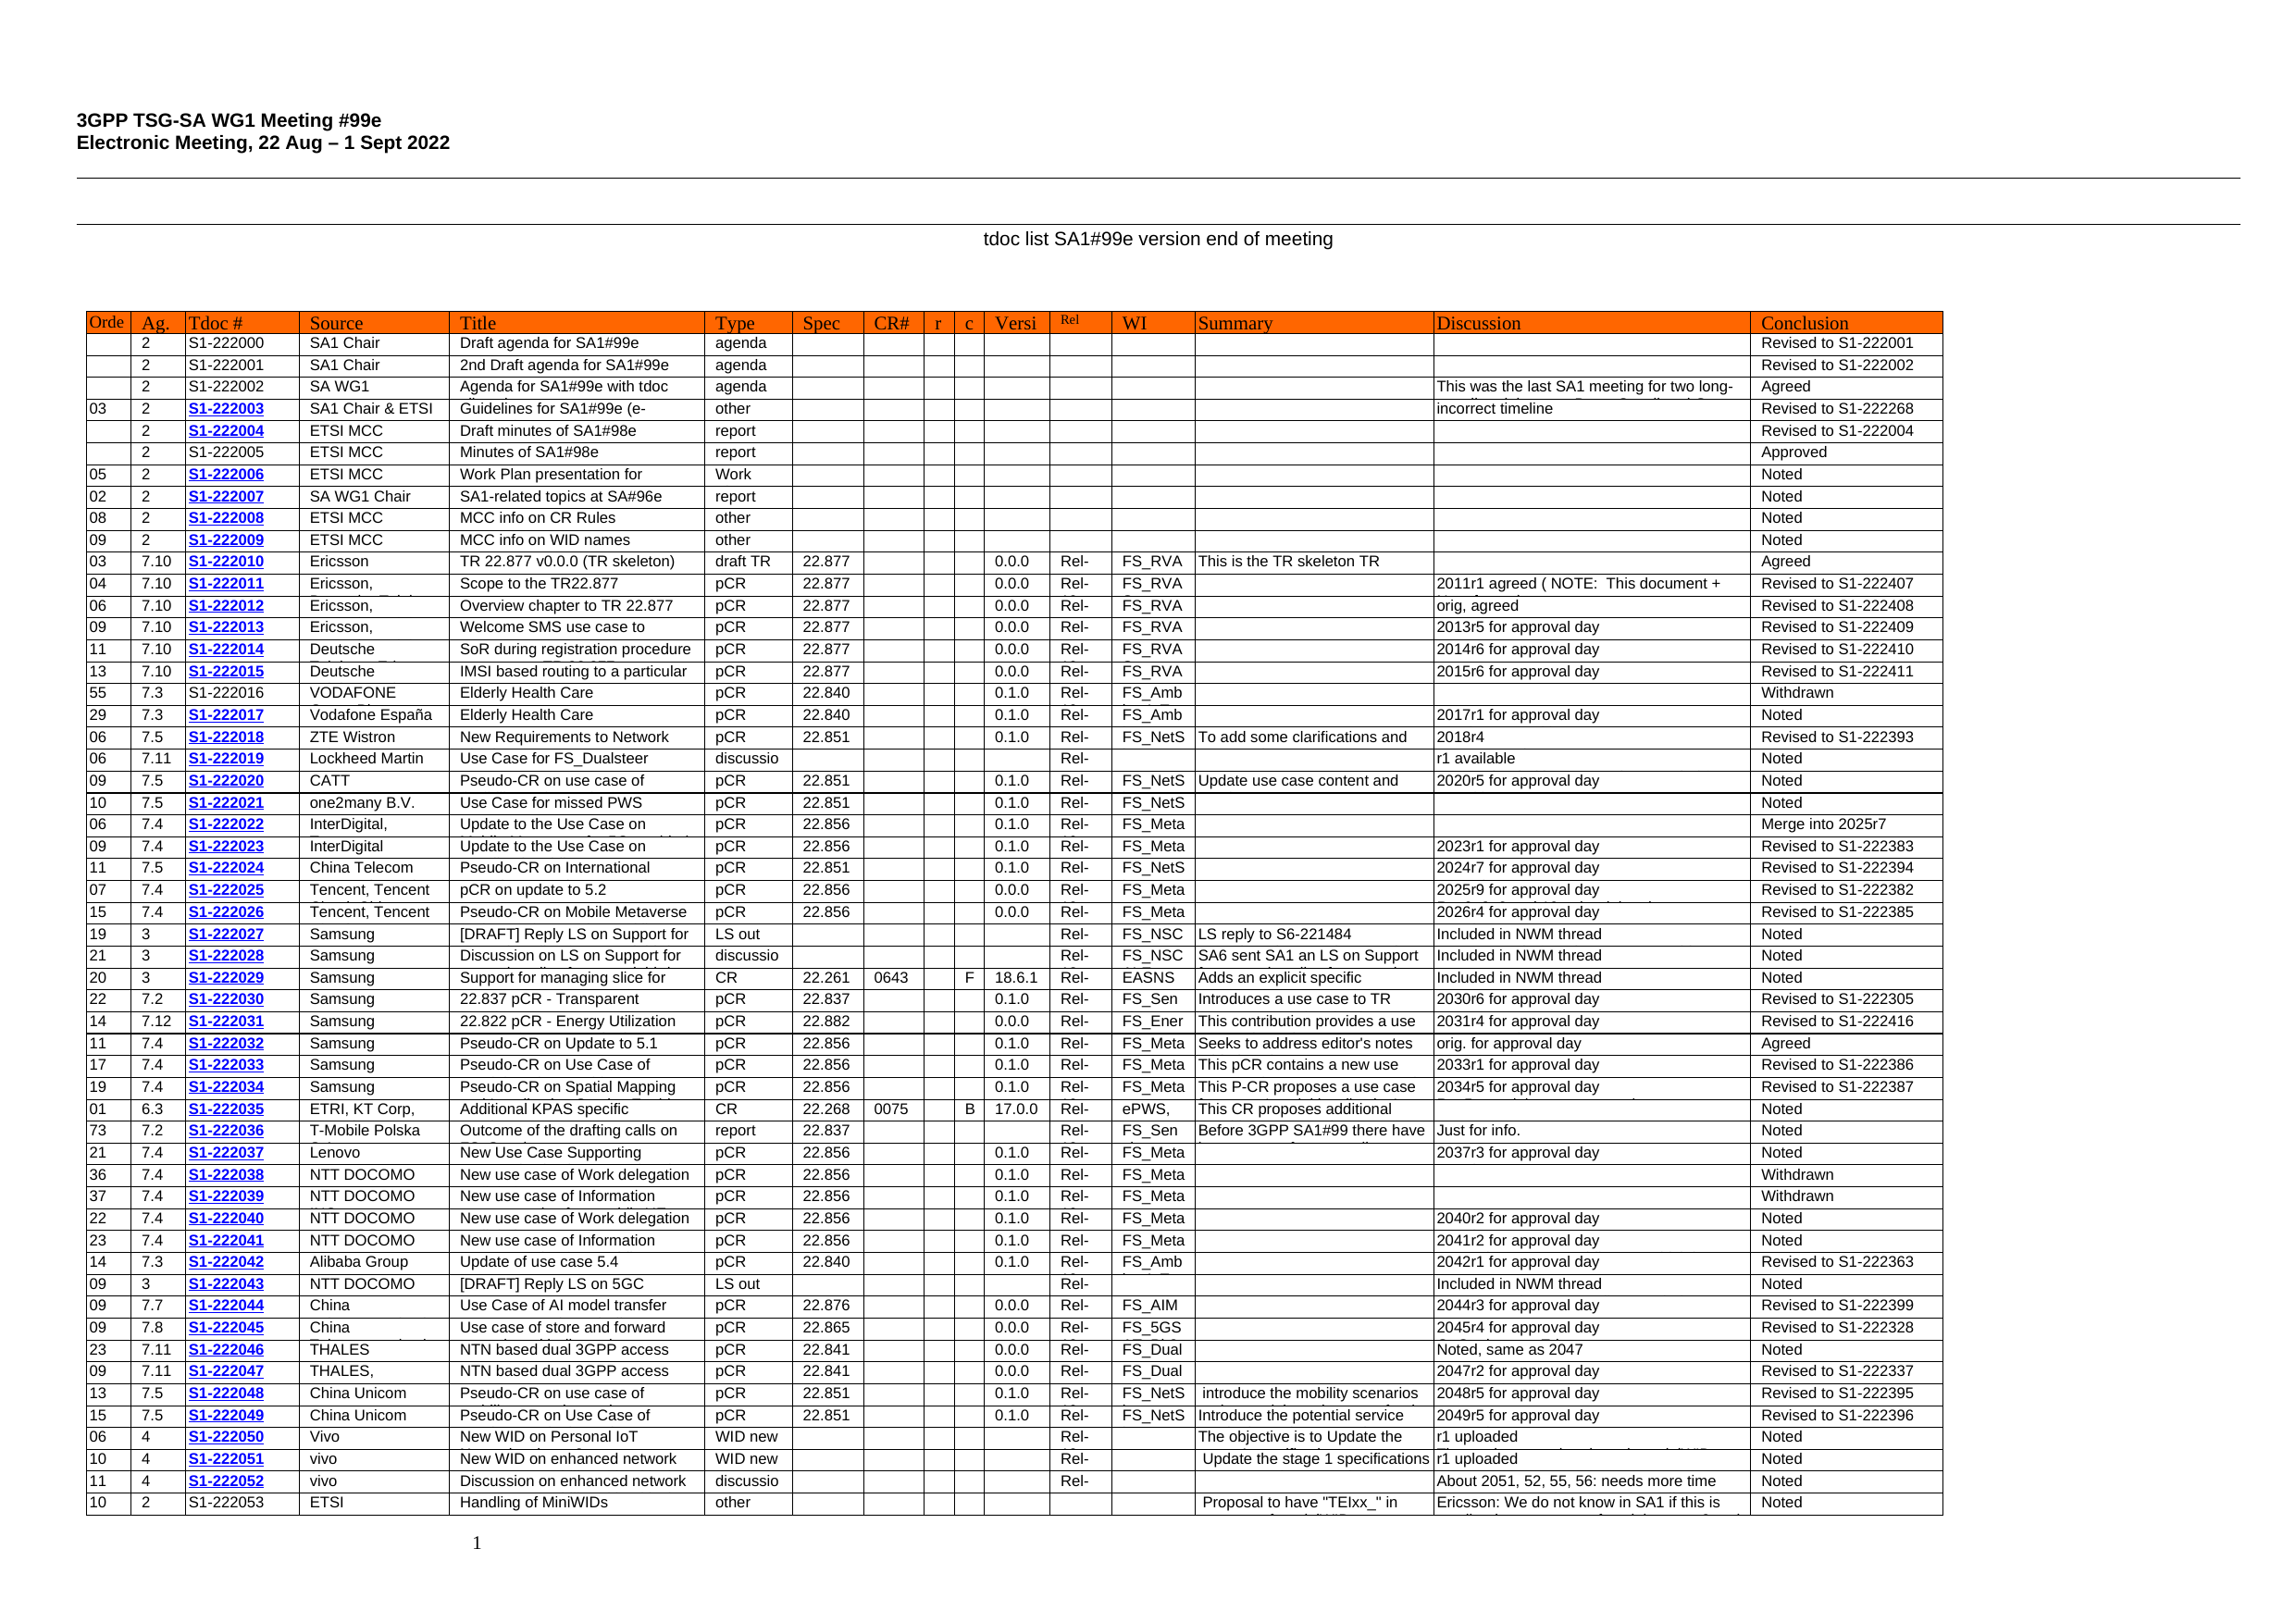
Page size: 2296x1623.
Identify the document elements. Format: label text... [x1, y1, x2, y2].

table_cell 22 [87, 1209, 130, 1230]
table_cell 22.856 [793, 1209, 863, 1230]
table_cell [1112, 334, 1195, 354]
table_cell 7.5 [131, 727, 185, 749]
table_cell [864, 618, 924, 639]
table_cell Rel-19 [1050, 618, 1111, 639]
table_cell pCR [705, 663, 792, 683]
table_cell pCR [705, 640, 792, 661]
table_cell [1112, 1428, 1195, 1449]
table_cell Noted [1751, 1121, 1942, 1143]
table_cell ETRI, KT Corp, SK Telecom, LG Uplus [300, 1100, 449, 1121]
table_cell S1-222019 [186, 750, 299, 771]
table_header Versionin [985, 312, 1049, 333]
table_cell Samsung [300, 969, 449, 989]
table_cell Revised to S1-222411 [1751, 663, 1942, 683]
table_cell FS_NetShare [1112, 1406, 1195, 1427]
table_cell [1050, 400, 1111, 420]
table_cell [925, 509, 954, 530]
table_cell Rel-19 [1050, 706, 1111, 726]
table_cell 7.3 [131, 684, 185, 705]
table_cell [925, 400, 954, 420]
table_cell incorrect timeline [1434, 400, 1750, 420]
table_cell [793, 378, 863, 399]
table_cell [955, 378, 984, 399]
table_cell 22.841 [793, 1362, 863, 1383]
table_cell [1050, 334, 1111, 354]
table_cell [1196, 1275, 1433, 1295]
table_cell Noted [1751, 465, 1942, 486]
table_cell [864, 881, 924, 901]
table_cell [87, 356, 130, 377]
table_cell 7.3 [131, 706, 185, 726]
table_cell 22.856 [793, 1078, 863, 1098]
table_header r [925, 312, 954, 333]
table_cell 11 [87, 1471, 130, 1493]
table_cell [925, 1253, 954, 1274]
table_cell [864, 1296, 924, 1318]
table_cell [955, 1406, 984, 1427]
table_cell Revised to S1-222394 [1751, 859, 1942, 880]
table_cell [1112, 487, 1195, 508]
table_cell [955, 552, 984, 574]
table_cell S1-222020 [186, 772, 299, 792]
table_cell Pseudo-CR on use case of flexibility and security for non-N2 sharing network [450, 772, 704, 792]
table_cell Revised to S1-222416 [1751, 1012, 1942, 1033]
table_cell [864, 663, 924, 683]
table_cell [955, 772, 984, 792]
table_cell [955, 400, 984, 420]
table_cell [985, 1428, 1049, 1449]
table_cell 04 [87, 575, 130, 595]
table_cell Tencent, Tencent Cloud [300, 903, 449, 923]
table_cell Minutes of SA1#98e [450, 443, 704, 465]
table_cell [1112, 421, 1195, 442]
table_cell S1-222031 [186, 1012, 299, 1033]
table_cell Pseudo-CR on International Roaming Based on Network Sharing [450, 859, 704, 880]
table_cell Noted [1751, 969, 1942, 989]
table_cell 22.840 [793, 684, 863, 705]
table_cell 22.851 [793, 772, 863, 792]
table_cell [864, 1406, 924, 1427]
table_cell [864, 1341, 924, 1361]
table_cell Rel-18 [1050, 924, 1111, 946]
table_cell Merge into 2025r7 [1751, 815, 1942, 836]
table_cell [1434, 552, 1750, 574]
table_cell draft TR [705, 552, 792, 574]
table_cell 15 [87, 1406, 130, 1427]
table_cell 2 [131, 400, 185, 420]
table_cell ETSI [300, 1493, 449, 1515]
table_cell 22.822 pCR - Energy Utilization as a Performance Criteria for Best Effort Communication [450, 1012, 704, 1033]
table_cell [955, 1165, 984, 1186]
table_cell Use Case for FS_Dualsteer [450, 750, 704, 771]
table_cell discussion [705, 947, 792, 968]
table_cell [955, 794, 984, 814]
table_cell NTT DOCOMO INC. [300, 1187, 449, 1208]
table_cell 0.0.0 [985, 663, 1049, 683]
table_cell 22.837 [793, 1121, 863, 1143]
table_cell S1-222016 [186, 684, 299, 705]
table_cell 7.12 [131, 1012, 185, 1033]
table_cell Noted [1751, 487, 1942, 508]
table_cell 22.856 [793, 1144, 863, 1164]
table_cell 0.0.0 [985, 640, 1049, 661]
table_cell 3 [131, 947, 185, 968]
table_cell 0.1.0 [985, 990, 1049, 1011]
table_cell [864, 1319, 924, 1339]
table_cell [955, 1341, 984, 1361]
table_cell Agreed [1751, 1035, 1942, 1055]
table_cell Rel-19 [1050, 1121, 1111, 1143]
table_cell FS_AmbientIoT [1112, 1253, 1195, 1274]
table_cell Rel-19 [1050, 1187, 1111, 1208]
table_cell agenda [705, 334, 792, 354]
table_cell 19 [87, 1078, 130, 1098]
table_cell [1196, 421, 1433, 442]
table_cell [864, 1275, 924, 1295]
table_cell WID new [705, 1428, 792, 1449]
table_cell [1050, 509, 1111, 530]
table_cell [1050, 443, 1111, 465]
table_cell FS_Sensing [1112, 1121, 1195, 1143]
table_cell [87, 421, 130, 442]
table_cell [925, 794, 954, 814]
table_cell [864, 1078, 924, 1098]
table_cell [955, 334, 984, 354]
table_cell [1434, 794, 1750, 814]
table_cell CR [705, 969, 792, 989]
table_cell Rel-18 [1050, 1275, 1111, 1295]
table_cell S1-222006 [186, 465, 299, 486]
table_cell Draft agenda for SA1#99e [450, 334, 704, 354]
table_cell 10 [87, 1450, 130, 1470]
table_cell Rel-19 [1050, 881, 1111, 901]
table_cell 7.10 [131, 552, 185, 574]
table_cell T-Mobile Polska S.A. [300, 1121, 449, 1143]
table_cell 2014r6 for approval day [1434, 640, 1750, 661]
table_cell [793, 1493, 863, 1515]
table_cell [955, 947, 984, 968]
table_cell [925, 1209, 954, 1230]
table_cell [864, 1209, 924, 1230]
table_cell 0.0.0 [985, 903, 1049, 923]
table_cell 0.1.0 [985, 815, 1049, 836]
table_cell SA1 Chair [300, 334, 449, 354]
table_header CR# [864, 312, 924, 333]
table_cell pCR [705, 815, 792, 836]
table_cell pCR [705, 1056, 792, 1077]
table_cell 2037r3 for approval day O: Ericsson, DT [1434, 1144, 1750, 1164]
table_cell 11 [87, 640, 130, 661]
table_cell Just for info. [1434, 1121, 1750, 1143]
table_cell FS_Metaverse [1112, 815, 1195, 836]
table_cell Revised to S1-222407 [1751, 575, 1942, 595]
table_cell [864, 947, 924, 968]
table_cell [864, 903, 924, 923]
table_cell [864, 1253, 924, 1274]
table_cell [925, 727, 954, 749]
table_cell [1196, 443, 1433, 465]
table_cell pCR [705, 727, 792, 749]
table_cell Noted [1751, 947, 1942, 968]
table_cell 0.0.0 [985, 552, 1049, 574]
table_cell 2011r1 agreed ( NOTE: This document + Note format) [1434, 575, 1750, 595]
table_header Tdoc # [186, 312, 299, 333]
table_cell 29 [87, 706, 130, 726]
table_cell [925, 443, 954, 465]
table_cell FS_NSCALE [1112, 924, 1195, 946]
table_cell 22.851 [793, 727, 863, 749]
table_cell 0643 [864, 969, 924, 989]
table_cell China Telecom Corporation Ltd. [300, 859, 449, 880]
table_cell 7.4 [131, 1056, 185, 1077]
table_cell 07 [87, 881, 130, 901]
table_cell FS_Metaverse [1112, 837, 1195, 858]
table_cell 2030r6 for approval day [1434, 990, 1750, 1011]
table_cell Scope to the TR22.877 [450, 575, 704, 595]
table_cell Noted [1751, 772, 1942, 792]
table_cell 3 [131, 969, 185, 989]
table_cell InterDigital, Tencent [300, 815, 449, 836]
table_cell 22 [87, 990, 130, 1011]
table_cell [925, 640, 954, 661]
table_cell 0.0.0 [985, 1319, 1049, 1339]
table_cell [1434, 465, 1750, 486]
table_cell Pseudo-CR on Use Case of Service Continuity and QoS Requirements [450, 1406, 704, 1427]
table_cell FS_5GSAT_Ph3 [1112, 1319, 1195, 1339]
table_cell 2044r3 for approval day o: DT Rev4: [1434, 1296, 1750, 1318]
table_cell S1-222037 [186, 1144, 299, 1164]
table_cell 0.0.0 [985, 881, 1049, 901]
table_cell 2 [131, 1493, 185, 1515]
table_cell [864, 378, 924, 399]
table_cell pCR [705, 1384, 792, 1405]
subtitle tdoc list SA1#99e version end of meeting [77, 225, 2240, 249]
table_cell [864, 1035, 924, 1055]
table_cell 14 [87, 1253, 130, 1274]
table_cell Lockheed Martin [300, 750, 449, 771]
table_cell S1-222053 [186, 1493, 299, 1515]
table_cell Rel-19 [1050, 1144, 1111, 1164]
table_cell [793, 421, 863, 442]
table_cell Noted [1751, 1100, 1942, 1121]
table_cell 7.11 [131, 750, 185, 771]
table_cell [1434, 684, 1750, 705]
table_cell [955, 1231, 984, 1252]
table_cell [985, 1121, 1049, 1143]
table_cell Noted, same as 2047 [1434, 1341, 1750, 1361]
table_cell [864, 1187, 924, 1208]
table_cell [1112, 509, 1195, 530]
table_cell 0.0.0 [985, 618, 1049, 639]
table_cell 2024r7 for approval day c: Qualcomm Rev8: edited while projecting Rev9: agreed [1434, 859, 1750, 880]
table_cell S1-222022 [186, 815, 299, 836]
table_cell [864, 859, 924, 880]
table_cell pCR on update to 5.2 [450, 881, 704, 901]
table_header Type [705, 312, 792, 333]
table_cell [955, 1035, 984, 1055]
table_cell 09 [87, 1296, 130, 1318]
table_cell 22.837 pCR - Transparent Sensing Use Case [450, 990, 704, 1011]
table_cell Samsung [300, 924, 449, 946]
table_cell New use case of Information access service from public UE [450, 1231, 704, 1252]
table_cell 09 [87, 1362, 130, 1383]
table_cell [985, 1450, 1049, 1470]
table_cell Introduces a use case to TR 22.837 for sensing that is received by the 5GS itself. [1196, 990, 1433, 1011]
table_cell 2026r4 for approval day O: Ericsson Rev5: agreed on last day [1434, 903, 1750, 923]
table_cell [793, 1428, 863, 1449]
table_cell orig. for approval day [1434, 1035, 1750, 1055]
table_cell 0.1.0 [985, 1384, 1049, 1405]
table_cell [925, 1428, 954, 1449]
table_cell S1-222040 [186, 1209, 299, 1230]
table_cell Work Plan presentation for SA1#99e [450, 465, 704, 486]
table_cell [1196, 663, 1433, 683]
table_cell [985, 1275, 1049, 1295]
table_cell [864, 334, 924, 354]
table_cell Rel-19 [1050, 1231, 1111, 1252]
table_cell Revised to S1-222268 [1751, 400, 1942, 420]
table_cell [955, 837, 984, 858]
table_cell pCR [705, 1231, 792, 1252]
table_cell S1-222050 [186, 1428, 299, 1449]
table_cell 2041r2 for approval day O: Qualcomm, on "Public UE", which is a concept to be further clarified. [1434, 1231, 1750, 1252]
table_cell ZTE Wistron Telecom AB [300, 727, 449, 749]
table_cell Revised to S1-222382 [1751, 881, 1942, 901]
table_cell S1-222013 [186, 618, 299, 639]
table_cell FS_Metaverse [1112, 1035, 1195, 1055]
table_cell [1434, 421, 1750, 442]
table_cell [955, 531, 984, 551]
table_cell [955, 1296, 984, 1318]
table_cell [1196, 1362, 1433, 1383]
table_cell [985, 947, 1049, 968]
table_cell [955, 750, 984, 771]
table_cell discussion [705, 750, 792, 771]
table_cell [925, 378, 954, 399]
table_cell 11 [87, 859, 130, 880]
table_header Conclusion [1751, 312, 1942, 333]
table_cell 2 [131, 356, 185, 377]
table_cell [1196, 815, 1433, 836]
table_cell [1196, 1341, 1433, 1361]
table_cell FS_Metaverse [1112, 1144, 1195, 1164]
table_cell FS_NetShare [1112, 794, 1195, 814]
table_cell [864, 684, 924, 705]
table_cell pCR [705, 575, 792, 595]
table_cell S1-222002 [186, 378, 299, 399]
table_cell 2040r2 for approval day O: Ericsson [1434, 1209, 1750, 1230]
table_cell 0.1.0 [985, 684, 1049, 705]
table_cell [864, 924, 924, 946]
table_cell [955, 1362, 984, 1383]
table_cell China Unicom [300, 1384, 449, 1405]
table_cell [955, 1144, 984, 1164]
table_cell Samsung [300, 947, 449, 968]
table_cell Discussion on enhanced network exposure capability with critical information preserving [450, 1471, 704, 1493]
table_cell pCR [705, 1078, 792, 1098]
table_cell 2034r5 for approval day Rev5 agred, but one supporting company (Intel) added Rev6 agreed [1434, 1078, 1750, 1098]
table_cell 2 [131, 509, 185, 530]
table_cell Discussion on LS on Support for managing slice for trusted third-party owned application [450, 947, 704, 968]
table_cell Revised to S1-222002 [1751, 356, 1942, 377]
table_cell FS_AmbientIoT [1112, 684, 1195, 705]
table_cell S1-222011 [186, 575, 299, 595]
table_cell FS_RVAS [1112, 552, 1195, 574]
table_cell [955, 1253, 984, 1274]
table_cell NTT DOCOMO INC. [300, 1209, 449, 1230]
table_cell [793, 1450, 863, 1470]
table_cell one2many B.V. [300, 794, 449, 814]
table_cell 7.4 [131, 1231, 185, 1252]
table_cell New Requirements to Network Sharing [450, 727, 704, 749]
table_cell [925, 1406, 954, 1427]
table_cell Rel-19 [1050, 772, 1111, 792]
table_cell [864, 837, 924, 858]
table_cell pCR [705, 794, 792, 814]
table_cell [793, 487, 863, 508]
table_cell 2 [131, 487, 185, 508]
table_cell [864, 531, 924, 551]
table_cell [1112, 531, 1195, 551]
table_cell [985, 509, 1049, 530]
table_cell [985, 334, 1049, 354]
table_cell [955, 1384, 984, 1405]
table_cell 2023r1 for approval day [1434, 837, 1750, 858]
table_cell Noted [1751, 1471, 1942, 1493]
table_cell Rel-19 [1050, 1012, 1111, 1033]
table_cell [864, 1056, 924, 1077]
table_cell China Telecommunications [300, 1319, 449, 1339]
table_cell New Use Case Supporting communication between virtual devices using IMS [450, 1144, 704, 1164]
table_cell 22.877 [793, 663, 863, 683]
table_cell 0.1.0 [985, 1187, 1049, 1208]
table_cell [925, 1493, 954, 1515]
table_cell pCR [705, 1187, 792, 1208]
table_header Order [87, 312, 130, 333]
table_cell 7.4 [131, 1078, 185, 1098]
table_cell 22.856 [793, 1056, 863, 1077]
table_cell Deutsche Telekom, Ericsson [300, 640, 449, 661]
table_cell [1196, 378, 1433, 399]
table_cell LS out [705, 924, 792, 946]
table_cell Use Case for missed PWS message [450, 794, 704, 814]
table_cell Revised to S1-222410 [1751, 640, 1942, 661]
table_cell [925, 1296, 954, 1318]
table_cell [864, 990, 924, 1011]
table_cell Rel-19 [1050, 552, 1111, 574]
table_cell [925, 1056, 954, 1077]
table_cell vivo [300, 1471, 449, 1493]
table_cell Outcome of the drafting calls on FS_Sensing [450, 1121, 704, 1143]
table_cell 0.1.0 [985, 837, 1049, 858]
table_cell pCR [705, 706, 792, 726]
table_cell THALES [300, 1341, 449, 1361]
table_cell [955, 990, 984, 1011]
table_cell 4 [131, 1428, 185, 1449]
table_cell 0.1.0 [985, 727, 1049, 749]
table_cell [925, 1187, 954, 1208]
table_cell [864, 1362, 924, 1383]
table_cell pCR [705, 1253, 792, 1274]
table_cell 2 [131, 421, 185, 442]
table_header Title [450, 312, 704, 333]
table_cell 7.4 [131, 1209, 185, 1230]
table_cell 19 [87, 924, 130, 946]
table_cell Withdrawn [1751, 1165, 1942, 1186]
table_cell S1-222044 [186, 1296, 299, 1318]
table_cell pCR [705, 1341, 792, 1361]
table_cell New use case of Work delegation to digital avatar [450, 1209, 704, 1230]
table_cell 22.877 [793, 552, 863, 574]
table_cell NTT DOCOMO INC. [300, 1275, 449, 1295]
table_cell Rel-19 [1050, 1056, 1111, 1077]
table_cell 22.856 [793, 1035, 863, 1055]
table_cell Pseudo-CR on Mobile Metaverse for immersive gaming and live shows [450, 903, 704, 923]
table_cell Revised to S1-222387 [1751, 1078, 1942, 1098]
table_cell Welcome SMS use case to TR22.877 [450, 618, 704, 639]
table_cell Samsung [300, 1056, 449, 1077]
table_cell Ericsson, Deutsche Telekom [300, 618, 449, 639]
table_cell [1434, 1100, 1750, 1121]
table_cell FS_NetShare [1112, 727, 1195, 749]
table_cell [1196, 531, 1433, 551]
table_cell [1434, 487, 1750, 508]
table_cell MCC info on CR Rules [450, 509, 704, 530]
table_cell pCR [705, 1144, 792, 1164]
table_cell pCR [705, 1362, 792, 1383]
table_cell Revised to S1-222328 [1751, 1319, 1942, 1339]
table_cell [1434, 443, 1750, 465]
table_cell Noted [1751, 1209, 1942, 1230]
table_cell S1-222045 [186, 1319, 299, 1339]
table_cell 0.1.0 [985, 1078, 1049, 1098]
table_cell 2018r4 Rev5 Agreed [1434, 727, 1750, 749]
table_cell 4 [131, 1450, 185, 1470]
table_cell InterDigital [300, 837, 449, 858]
table_cell 13 [87, 1384, 130, 1405]
table_cell 2 [131, 443, 185, 465]
table_cell pCR [705, 1319, 792, 1339]
table_cell 15 [87, 903, 130, 923]
table_cell 7.3 [131, 1253, 185, 1274]
table_cell [925, 334, 954, 354]
table_cell [1434, 509, 1750, 530]
table_cell FS_Metaverse [1112, 1231, 1195, 1252]
table_cell Ericsson, Deutsche Telekom [300, 575, 449, 595]
table_cell 21 [87, 1144, 130, 1164]
table_cell Lenovo [300, 1144, 449, 1164]
table_cell 23 [87, 1341, 130, 1361]
table_cell [925, 969, 954, 989]
table_cell Revised to S1-222409 [1751, 618, 1942, 639]
table_cell 7.4 [131, 815, 185, 836]
table_cell FS_RVAS [1112, 575, 1195, 595]
table_cell 7.10 [131, 597, 185, 617]
table_cell [87, 443, 130, 465]
table_cell 7.4 [131, 1187, 185, 1208]
table_cell ETSI MCC [300, 531, 449, 551]
table_cell [1196, 837, 1433, 858]
table_cell S1-222024 [186, 859, 299, 880]
table_cell [925, 1100, 954, 1121]
table_cell 0.1.0 [985, 859, 1049, 880]
table_cell ETSI MCC [300, 421, 449, 442]
table_cell [925, 1319, 954, 1339]
table_cell Noted [1751, 531, 1942, 551]
table_cell 06 [87, 727, 130, 749]
table_cell pCR [705, 618, 792, 639]
table_cell Ericsson, Deutsche Telekom [300, 597, 449, 617]
table_cell 09 [87, 772, 130, 792]
table_cell [1196, 1319, 1433, 1339]
table_cell [925, 1012, 954, 1033]
table_cell [1196, 640, 1433, 661]
table_cell [925, 947, 954, 968]
table_cell pCR [705, 597, 792, 617]
table_cell Rel-19 [1050, 1471, 1111, 1493]
table_cell 0.1.0 [985, 794, 1049, 814]
table_cell Vivo [300, 1428, 449, 1449]
table_cell [793, 334, 863, 354]
table_cell 7.5 [131, 1406, 185, 1427]
table_cell [864, 465, 924, 486]
table_cell 22.856 [793, 815, 863, 836]
table_cell Rel-19 [1050, 727, 1111, 749]
table_cell [925, 881, 954, 901]
table_cell [925, 1275, 954, 1295]
table_cell [985, 400, 1049, 420]
table_cell r1 uploaded [1434, 1450, 1750, 1470]
table_cell 22.856 [793, 903, 863, 923]
table_cell FS_Metaverse [1112, 903, 1195, 923]
table_cell Approved [1751, 443, 1942, 465]
table_cell other [705, 400, 792, 420]
table_cell [955, 575, 984, 595]
table_cell This P-CR proposes a use case for a new 'spatial localization' service enabler. [1196, 1078, 1433, 1098]
table_cell 10 [87, 794, 130, 814]
table_cell [1050, 487, 1111, 508]
table_cell Revised to S1-222399 [1751, 1296, 1942, 1318]
table_cell SA1 Chair & ETSI MCC [300, 400, 449, 420]
table_cell [DRAFT] Reply LS on Support for managing slice for trusted third-party owned application [450, 924, 704, 946]
table_cell [1050, 531, 1111, 551]
table_cell Rel-19 [1050, 815, 1111, 836]
table_cell [925, 837, 954, 858]
table_cell WID new [705, 1450, 792, 1470]
table_cell FS_Metaverse [1112, 1187, 1195, 1208]
table_cell 0.0.0 [985, 1362, 1049, 1383]
table_cell [925, 1231, 954, 1252]
table_cell 09 [87, 531, 130, 551]
table_cell IMSI based routing to a particular core network use case to TR 22.877 [450, 663, 704, 683]
table_cell [955, 1275, 984, 1295]
table_cell B [955, 1100, 984, 1121]
table_cell 0.0.0 [985, 575, 1049, 595]
table_cell [1196, 1144, 1433, 1164]
table_cell [793, 531, 863, 551]
table_cell [1434, 334, 1750, 354]
table_cell S1-222038 [186, 1165, 299, 1186]
table_cell S1-222047 [186, 1362, 299, 1383]
table_cell SoR during registration procedure use case to TR 22.877 [450, 640, 704, 661]
table_cell pCR [705, 837, 792, 858]
table_cell 2042r1 for approval day [1434, 1253, 1750, 1274]
table_cell [1196, 1165, 1433, 1186]
table_cell S1-222028 [186, 947, 299, 968]
table_cell S1-222039 [186, 1187, 299, 1208]
table_cell Ericsson [300, 552, 449, 574]
table_cell S1-222018 [186, 727, 299, 749]
table_cell Noted [1751, 924, 1942, 946]
table_cell [925, 552, 954, 574]
table_cell 0075 [864, 1100, 924, 1121]
table_cell [1196, 575, 1433, 595]
table_cell FS_Metaverse [1112, 881, 1195, 901]
table_cell Revised to S1-222408 [1751, 597, 1942, 617]
table_cell 22.840 [793, 1253, 863, 1274]
table_cell pCR [705, 1209, 792, 1230]
table_cell 09 [87, 618, 130, 639]
table_cell [1196, 618, 1433, 639]
table_cell 0.0.0 [985, 1341, 1049, 1361]
table_cell 01 [87, 1100, 130, 1121]
table_cell This is the TR skeleton TR 22.877 v0.0.0 [1196, 552, 1433, 574]
table_cell 22.865 [793, 1319, 863, 1339]
table_cell Rel-19 [1050, 1253, 1111, 1274]
table_cell 0.1.0 [985, 1056, 1049, 1077]
table_cell pCR [705, 1296, 792, 1318]
table_cell [925, 684, 954, 705]
table_cell [955, 421, 984, 442]
table_cell 09 [87, 1319, 130, 1339]
table_cell 22.851 [793, 794, 863, 814]
table_cell [955, 1450, 984, 1470]
table_cell FS_Metaverse [1112, 1165, 1195, 1186]
table_cell [864, 706, 924, 726]
table_cell 55 [87, 684, 130, 705]
text Electronic Meeting, 22 Aug – 1 Sept 2022 [77, 131, 2240, 154]
table_cell S1-222023 [186, 837, 299, 858]
table_cell 0.1.0 [985, 1253, 1049, 1274]
table_cell [864, 815, 924, 836]
table_cell Revised to S1-222337 [1751, 1362, 1942, 1383]
table_cell 7.10 [131, 640, 185, 661]
table_cell [955, 859, 984, 880]
table_cell [1050, 465, 1111, 486]
table_cell [985, 443, 1049, 465]
table_cell [864, 487, 924, 508]
table_cell Elderly Health Care [450, 684, 704, 705]
table_cell Update use case content and requirements [1196, 772, 1433, 792]
table_cell NTT DOCOMO INC. [300, 1165, 449, 1186]
table_cell [1196, 1187, 1433, 1208]
table_cell Noted [1751, 1275, 1942, 1295]
table_cell FS_RVAS [1112, 597, 1195, 617]
table_cell MCC info on WID names [450, 531, 704, 551]
table_cell 06 [87, 1428, 130, 1449]
table_cell [1434, 815, 1750, 836]
table_cell Support for managing slice for trusted third-party owned application [450, 969, 704, 989]
table_cell Pseudo-CR on Spatial Mapping and Localization Service Enabler Use Case [450, 1078, 704, 1098]
table_cell vivo [300, 1450, 449, 1470]
table_cell Update to the Use Case on Localized Mobile Metaverse Service [450, 837, 704, 858]
table_cell Seeks to address editor's notes added to clause 5.1. [1196, 1035, 1433, 1055]
table_cell [1196, 509, 1433, 530]
table_cell [955, 924, 984, 946]
table_cell 18.6.1 [985, 969, 1049, 989]
table_cell [793, 509, 863, 530]
table_cell Rel-19 [1050, 750, 1111, 771]
table_cell 2015r6 for approval day [1434, 663, 1750, 683]
table_cell 2047r2 for approval day o: Huawei rev4: some typos rev5 agreed [1434, 1362, 1750, 1383]
table_cell [1196, 1296, 1433, 1318]
table_cell [864, 1471, 924, 1493]
table_cell Agreed [1751, 378, 1942, 399]
table_cell S1-222008 [186, 509, 299, 530]
table_cell S1-222041 [186, 1231, 299, 1252]
table_cell 7.11 [131, 1362, 185, 1383]
table_cell 05 [87, 465, 130, 486]
table_cell TR 22.877 v0.0.0 (TR skeleton) [450, 552, 704, 574]
table_cell 7.4 [131, 881, 185, 901]
table_cell [793, 356, 863, 377]
table_cell [925, 1341, 954, 1361]
table_cell [1196, 400, 1433, 420]
table_cell [925, 421, 954, 442]
table_cell [955, 663, 984, 683]
table_cell Rel-19 [1050, 684, 1111, 705]
table_cell S1-222015 [186, 663, 299, 683]
table_cell Rel-19 [1050, 663, 1111, 683]
table_cell FS_RVAS [1112, 640, 1195, 661]
table_cell Revised to S1-222383 [1751, 837, 1942, 858]
table_cell S1-222027 [186, 924, 299, 946]
table_cell LS out [705, 1275, 792, 1295]
table_cell New WID on Personal IoT Networks phase 2 [450, 1428, 704, 1449]
table_cell pCR [705, 1165, 792, 1186]
table_cell [925, 772, 954, 792]
table_cell FS_Metaverse [1112, 1056, 1195, 1077]
table_cell ETSI MCC [300, 465, 449, 486]
table_cell S1-222052 [186, 1471, 299, 1493]
table_cell Noted [1751, 750, 1942, 771]
table_cell [985, 465, 1049, 486]
table_cell Noted [1751, 1341, 1942, 1361]
table_cell 7.2 [131, 1121, 185, 1143]
table_cell [1196, 859, 1433, 880]
table_cell pCR [705, 903, 792, 923]
table_cell Noted [1751, 1493, 1942, 1515]
table_cell Noted [1751, 1144, 1942, 1164]
table_cell [864, 1012, 924, 1033]
table_cell pCR [705, 990, 792, 1011]
table_cell 2 [131, 531, 185, 551]
table_cell THALES, QUALCOMM [300, 1362, 449, 1383]
table_cell Rel-19 [1050, 837, 1111, 858]
table_cell 0.1.0 [985, 772, 1049, 792]
table_cell Rel-19 [1050, 794, 1111, 814]
table_cell [1112, 400, 1195, 420]
table_cell 22.877 [793, 640, 863, 661]
table_cell S1-222005 [186, 443, 299, 465]
table_cell [925, 1144, 954, 1164]
table_cell [1112, 465, 1195, 486]
table_cell [955, 618, 984, 639]
table_cell Vodafone España SA [300, 706, 449, 726]
table_cell 08 [87, 509, 130, 530]
table_cell S1-222009 [186, 531, 299, 551]
table_cell S1-222036 [186, 1121, 299, 1143]
table_cell Work Plan [705, 465, 792, 486]
table_cell S1-222012 [186, 597, 299, 617]
table_cell [985, 924, 1049, 946]
table_cell [955, 1428, 984, 1449]
table_cell 2025r9 for approval day Rev9: 2, 3 and 10 to be deleted Rev 10 agreed. [1434, 881, 1750, 901]
table_cell [1112, 1471, 1195, 1493]
table_cell [1112, 1493, 1195, 1515]
table_cell [1196, 487, 1433, 508]
table_cell pCR [705, 1012, 792, 1033]
table_cell Elderly Health Care [450, 706, 704, 726]
table_cell S1-222049 [186, 1406, 299, 1427]
table_cell [864, 640, 924, 661]
table_cell [1196, 356, 1433, 377]
table_cell Additional KPAS specific requirements [450, 1100, 704, 1121]
table_cell 7.10 [131, 575, 185, 595]
table_cell [1196, 1231, 1433, 1252]
table_cell FS_NetShare [1112, 1384, 1195, 1405]
table_cell [985, 1493, 1049, 1515]
table_cell [864, 443, 924, 465]
table_cell To add some clarifications and new requirements. [1196, 727, 1433, 749]
table_cell [925, 1078, 954, 1098]
table_cell 10 [87, 1493, 130, 1515]
table_cell S1-222048 [186, 1384, 299, 1405]
table_cell Noted [1751, 1231, 1942, 1252]
table_cell Revised to S1-222305 [1751, 990, 1942, 1011]
table_cell pCR [705, 881, 792, 901]
table_cell 22.840 [793, 706, 863, 726]
table_cell S1-222001 [186, 356, 299, 377]
table_cell 2048r5 for approval day [1434, 1384, 1750, 1405]
table_cell S1-222042 [186, 1253, 299, 1274]
table_cell [925, 990, 954, 1011]
table_header WI [1112, 312, 1195, 333]
table_cell [1050, 1493, 1111, 1515]
table_cell 14 [87, 1012, 130, 1033]
table_cell [1050, 421, 1111, 442]
table_cell FS_AIML_MT_Ph2 [1112, 1296, 1195, 1318]
table_cell S1-222003 [186, 400, 299, 420]
table_cell Rel-19 [1050, 1319, 1111, 1339]
table_cell Rel-19 [1050, 1035, 1111, 1055]
table_cell VODAFONE Group Plc [300, 684, 449, 705]
table_cell Rel-19 [1050, 990, 1111, 1011]
table_cell S1-222026 [186, 903, 299, 923]
table_cell 7.7 [131, 1296, 185, 1318]
table_cell ETSI MCC [300, 509, 449, 530]
table_cell discussion [705, 1471, 792, 1493]
table_cell [1196, 794, 1433, 814]
table_cell 03 [87, 552, 130, 574]
table_cell 7.4 [131, 1035, 185, 1055]
table_cell 22.882 [793, 1012, 863, 1033]
table_cell [864, 509, 924, 530]
table_cell Rel-19 [1050, 1296, 1111, 1318]
table_cell [985, 487, 1049, 508]
table_cell [864, 552, 924, 574]
table_cell [864, 421, 924, 442]
table_cell [1196, 465, 1433, 486]
table_cell [985, 421, 1049, 442]
table_cell S1-222034 [186, 1078, 299, 1098]
table_cell [DRAFT] Reply LS on 5GC information exposure to UE [450, 1275, 704, 1295]
table_cell China Unicom [300, 1406, 449, 1427]
table_cell [864, 1144, 924, 1164]
table_cell [955, 640, 984, 661]
table_cell [985, 378, 1049, 399]
table_cell 7.4 [131, 1165, 185, 1186]
table_cell New use case of Work delegation to digital avatar [450, 1165, 704, 1186]
table_cell Pseudo-CR on Use Case of Spatial Anchor Enabler [450, 1056, 704, 1077]
table_cell agenda [705, 356, 792, 377]
table_cell [955, 1319, 984, 1339]
table_cell China Telecommunications [300, 1296, 449, 1318]
table_cell [864, 750, 924, 771]
table_cell EASNS [1112, 969, 1195, 989]
table_cell agenda [705, 378, 792, 399]
table_cell F [955, 969, 984, 989]
table_cell S1-222007 [186, 487, 299, 508]
table_cell S1-222025 [186, 881, 299, 901]
table_cell 7.4 [131, 837, 185, 858]
table_cell [864, 1428, 924, 1449]
table_cell [955, 1056, 984, 1077]
table_cell 22.841 [793, 1341, 863, 1361]
table_cell S1-222029 [186, 969, 299, 989]
table_cell 3 [131, 1275, 185, 1295]
table_cell [925, 924, 954, 946]
table_cell 0.1.0 [985, 1231, 1049, 1252]
table_cell Pseudo-CR on use case of mobility scenarios and Requirements [450, 1384, 704, 1405]
table_cell [864, 575, 924, 595]
table_cell 06 [87, 597, 130, 617]
table_cell Use Case of AI model transfer management through direct device connection [450, 1296, 704, 1318]
table_cell 22.851 [793, 859, 863, 880]
table_cell pCR [705, 772, 792, 792]
table_cell SA1-related topics at SA#96e [450, 487, 704, 508]
table_cell Revised to S1-222004 [1751, 421, 1942, 442]
table_cell FS_Sensing [1112, 990, 1195, 1011]
table_cell 7.2 [131, 990, 185, 1011]
table_cell 22.837 [793, 990, 863, 1011]
table_cell S1-222043 [186, 1275, 299, 1295]
table_cell [925, 815, 954, 836]
table_cell Rel-19 [1050, 640, 1111, 661]
table_cell 13 [87, 663, 130, 683]
table_cell Agenda for SA1#99e with tdoc allocation [450, 378, 704, 399]
table_cell [955, 465, 984, 486]
table_header cat [955, 312, 984, 333]
table_cell [1112, 356, 1195, 377]
table_cell SA WG1 Chair [300, 487, 449, 508]
table_cell Deutsche Telekom, Ericsson [300, 663, 449, 683]
table_cell [955, 881, 984, 901]
table_cell 22.876 [793, 1296, 863, 1318]
table_cell 0.1.0 [985, 1406, 1049, 1427]
table_cell 06 [87, 750, 130, 771]
table_cell Revised to S1-222393 [1751, 727, 1942, 749]
table_cell 4 [131, 1471, 185, 1493]
table_cell 2 [131, 465, 185, 486]
table_cell other [705, 531, 792, 551]
table_cell [864, 727, 924, 749]
table_cell [87, 378, 130, 399]
table_cell 2 [131, 334, 185, 354]
table_cell Overview chapter to TR 22.877 [450, 597, 704, 617]
table_cell Noted [1751, 706, 1942, 726]
table_cell [985, 750, 1049, 771]
table_cell [1112, 1275, 1195, 1295]
table_cell [1196, 597, 1433, 617]
table_cell 7.5 [131, 794, 185, 814]
table_cell [864, 1165, 924, 1186]
table_cell [925, 1035, 954, 1055]
table_cell Revised to S1-222396 [1751, 1406, 1942, 1427]
table_cell Included in NWM thread [1434, 969, 1750, 989]
table_cell Rel-19 [1050, 859, 1111, 880]
table_cell [1196, 903, 1433, 923]
table_cell Rel-18 [1050, 969, 1111, 989]
table_cell [955, 903, 984, 923]
table_cell [1196, 1253, 1433, 1274]
table_cell 0.1.0 [985, 1209, 1049, 1230]
table_cell 37 [87, 1187, 130, 1208]
table_cell LS reply to S6-221484 "yes, there is a requirement, in 22.261". [1196, 924, 1433, 946]
table_cell [793, 465, 863, 486]
table_cell [925, 1450, 954, 1470]
table_cell [87, 334, 130, 354]
table_cell Rel-18 [1050, 947, 1111, 968]
table_cell 22.261 [793, 969, 863, 989]
table_cell Samsung [300, 1078, 449, 1098]
table_cell Withdrawn [1751, 1187, 1942, 1208]
table_cell FS_RVAS [1112, 618, 1195, 639]
table_cell 2013r5 for approval day [1434, 618, 1750, 639]
table_cell [925, 750, 954, 771]
table_cell Included in NWM thread [1434, 947, 1750, 968]
table_cell [925, 487, 954, 508]
table_cell Noted [1751, 794, 1942, 814]
table_cell [955, 597, 984, 617]
table_cell FS_DualSteer [1112, 1362, 1195, 1383]
table_cell [864, 1493, 924, 1515]
table_cell 22.856 [793, 837, 863, 858]
table_cell [1050, 356, 1111, 377]
table_cell 2033r1 for approval day [1434, 1056, 1750, 1077]
table_cell [955, 509, 984, 530]
table_cell 22.851 [793, 1406, 863, 1427]
table_cell r1 available rev9: uploaded late, more time needed for Nokia, Huawei Mote time needed in between meetings [1434, 750, 1750, 771]
table_cell 17 [87, 1056, 130, 1077]
table_cell 20 [87, 969, 130, 989]
table_cell 22.851 [793, 1384, 863, 1405]
table_cell S1-222032 [186, 1035, 299, 1055]
table_cell [1196, 750, 1433, 771]
table_cell 0.0.0 [985, 597, 1049, 617]
table_cell Rel-19 [1050, 1428, 1111, 1449]
table_cell other [705, 509, 792, 530]
table_cell FS_RVAS [1112, 663, 1195, 683]
table_cell FS_NetShare [1112, 772, 1195, 792]
table_cell [925, 356, 954, 377]
table_cell S1-222035 [186, 1100, 299, 1121]
table_cell report [705, 421, 792, 442]
table_cell [925, 663, 954, 683]
table_cell 7.4 [131, 903, 185, 923]
table_cell 2017r1 for approval day o: Ericsson, Nokia Rev2: still further discussions needed by Nokia [1434, 706, 1750, 726]
table_cell Noted [1751, 1450, 1942, 1470]
table_cell FS_Metaverse [1112, 1209, 1195, 1230]
table_cell [1434, 1187, 1750, 1208]
table_cell 6.3 [131, 1100, 185, 1121]
table_cell [925, 597, 954, 617]
table_cell 7.11 [131, 1341, 185, 1361]
table_cell 36 [87, 1165, 130, 1186]
table_cell [925, 1471, 954, 1493]
table_cell [1196, 1471, 1433, 1493]
table_cell Rel-19 [1050, 1450, 1111, 1470]
table_cell 22.877 [793, 618, 863, 639]
table_cell [1196, 706, 1433, 726]
table_cell ePWS, TEI17 [1112, 1100, 1195, 1121]
table_cell CATT [300, 772, 449, 792]
table_header Source [300, 312, 449, 333]
table_cell S1-222014 [186, 640, 299, 661]
table_cell [1196, 881, 1433, 901]
table_cell [925, 903, 954, 923]
table_cell S1-222033 [186, 1056, 299, 1077]
table_cell 0.1.0 [985, 1035, 1049, 1055]
table_cell [955, 727, 984, 749]
table_cell 22.856 [793, 881, 863, 901]
table_cell [925, 1384, 954, 1405]
table_cell pCR [705, 684, 792, 705]
table_cell Update of use case 5.4 [450, 1253, 704, 1274]
table_cell [985, 356, 1049, 377]
table_cell 2 [131, 378, 185, 399]
table_cell 02 [87, 487, 130, 508]
table_cell Rel-19 [1050, 597, 1111, 617]
table_cell [1196, 684, 1433, 705]
table_cell 2045r4 for approval day O: Qualcomm, Ericsson Rev5: edited on screen Rev6: agreed [1434, 1319, 1750, 1339]
table_cell 23 [87, 1231, 130, 1252]
table_cell [1112, 1450, 1195, 1470]
table_cell pCR [705, 1406, 792, 1427]
table_cell [1112, 750, 1195, 771]
table_cell [925, 1121, 954, 1143]
table_cell 0.0.0 [985, 1012, 1049, 1033]
table_cell [955, 1187, 984, 1208]
table_cell [793, 1471, 863, 1493]
table_cell 03 [87, 400, 130, 420]
table_cell Samsung [300, 1035, 449, 1055]
table_cell [925, 859, 954, 880]
table_cell [864, 1231, 924, 1252]
table_cell Agreed [1751, 552, 1942, 574]
table_cell [955, 1493, 984, 1515]
table_cell Draft minutes of SA1#98e [450, 421, 704, 442]
table_cell [793, 750, 863, 771]
table_cell 7.10 [131, 618, 185, 639]
table_cell [955, 684, 984, 705]
table_cell [793, 947, 863, 968]
table_cell Noted [1751, 1428, 1942, 1449]
table_header Summary [1196, 312, 1433, 333]
table_cell CR [705, 1100, 792, 1121]
text 3GPP TSG-SA WG1 Meeting #99e [77, 109, 2240, 131]
table_cell 09 [87, 1275, 130, 1295]
table_cell New use case of Information access service from public UE [450, 1187, 704, 1208]
table_cell FS_DualSteer [1112, 1341, 1195, 1361]
table_cell 11 [87, 1035, 130, 1055]
table_cell [793, 1275, 863, 1295]
table_cell [793, 400, 863, 420]
table_cell S1-222010 [186, 552, 299, 574]
table_cell [1434, 356, 1750, 377]
table_cell S1-222017 [186, 706, 299, 726]
table_cell 09 [87, 837, 130, 858]
table_cell Rel-19 [1050, 575, 1111, 595]
table_cell Rel-19 [1050, 1362, 1111, 1383]
table_header Ag.Item [131, 312, 185, 333]
table_cell [925, 531, 954, 551]
table_cell 73 [87, 1121, 130, 1143]
table_cell pCR [705, 1035, 792, 1055]
table_cell FS_EnergyServ [1112, 1012, 1195, 1033]
table_cell [864, 400, 924, 420]
table_cell 0.1.0 [985, 706, 1049, 726]
table_cell [864, 1121, 924, 1143]
table_header Spec [793, 312, 863, 333]
table_cell ETSI MCC [300, 443, 449, 465]
table_cell Samsung [300, 1012, 449, 1033]
table_cell Noted [1751, 509, 1942, 530]
table_cell Rel-19 [1050, 1384, 1111, 1405]
table_cell S1-222004 [186, 421, 299, 442]
table_cell report [705, 487, 792, 508]
table_cell Proposal to have "TEIxx_" in acronyms for miniWID [1196, 1493, 1433, 1515]
table_cell other [705, 1493, 792, 1515]
table_cell Rel-17 [1050, 1100, 1111, 1121]
table_cell [925, 1165, 954, 1186]
table_cell Revised to S1-222363 [1751, 1253, 1942, 1274]
table_cell Rel-19 [1050, 1406, 1111, 1427]
table_cell [955, 1209, 984, 1230]
table_cell FS_NetShare [1112, 859, 1195, 880]
table_cell [925, 575, 954, 595]
table_cell [1434, 531, 1750, 551]
table_cell [1050, 378, 1111, 399]
table_header Rel [1050, 312, 1111, 333]
table_cell [864, 772, 924, 792]
table_cell Rel-19 [1050, 1209, 1111, 1230]
table_cell report [705, 443, 792, 465]
table_cell 7.4 [131, 1144, 185, 1164]
table_cell Alibaba Group [300, 1253, 449, 1274]
table_cell 7.10 [131, 663, 185, 683]
table_cell [864, 597, 924, 617]
table_cell [864, 1450, 924, 1470]
table_cell Withdrawn [1751, 684, 1942, 705]
table_cell 7.5 [131, 772, 185, 792]
table_cell [955, 487, 984, 508]
table_cell Pseudo-CR on Update to 5.1 [450, 1035, 704, 1055]
table_cell FS_NSCALE [1112, 947, 1195, 968]
table_cell [793, 443, 863, 465]
table_cell 0.1.0 [985, 1165, 1049, 1186]
table_cell 22.856 [793, 1165, 863, 1186]
table_cell 0.0.0 [985, 1296, 1049, 1318]
table_cell 0.1.0 [985, 1144, 1049, 1164]
table_cell 22.856 [793, 1187, 863, 1208]
table_cell pCR [705, 859, 792, 880]
table_cell [1196, 334, 1433, 354]
table_cell [1196, 1209, 1433, 1230]
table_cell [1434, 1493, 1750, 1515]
table_header Discussion [1434, 312, 1750, 333]
table_cell 7.5 [131, 859, 185, 880]
table_cell S1-222051 [186, 1450, 299, 1470]
table_cell S1-222046 [186, 1341, 299, 1361]
table_cell 22.856 [793, 1231, 863, 1252]
table_cell Rel-19 [1050, 1078, 1111, 1098]
table_cell [864, 794, 924, 814]
table_cell Handling of MiniWIDs [450, 1493, 704, 1515]
table_cell [925, 618, 954, 639]
table_cell [955, 1012, 984, 1033]
table_cell [1112, 378, 1195, 399]
table_cell [955, 815, 984, 836]
table_cell SA WG1 [300, 378, 449, 399]
table_cell NTT DOCOMO INC. [300, 1231, 449, 1252]
table_cell S1-222021 [186, 794, 299, 814]
table_cell 17.0.0 [985, 1100, 1049, 1121]
table_cell [793, 924, 863, 946]
table_cell report [705, 1121, 792, 1143]
table_cell 2031r4 for approval day c: New version Rev4: agreed [1434, 1012, 1750, 1033]
table_cell [864, 356, 924, 377]
table_cell 22.877 [793, 597, 863, 617]
table_cell Revised to S1-222386 [1751, 1056, 1942, 1077]
table_cell S1-222000 [186, 334, 299, 354]
table_cell Samsung [300, 990, 449, 1011]
table_cell S1-222030 [186, 990, 299, 1011]
table_cell SA1 Chair [300, 356, 449, 377]
table_cell [864, 1384, 924, 1405]
table_cell Guidelines for SA1#99e (e-meeting) [450, 400, 704, 420]
table_cell FS_AmbientIoT [1112, 706, 1195, 726]
table_cell [925, 706, 954, 726]
table_cell NTN based dual 3GPP access [450, 1341, 704, 1361]
table_cell [925, 1362, 954, 1383]
table_cell [985, 1471, 1049, 1493]
table_cell [955, 443, 984, 465]
table_cell 06 [87, 815, 130, 836]
table_cell 7.5 [131, 1384, 185, 1405]
table_cell [1434, 1165, 1750, 1186]
table_cell Revised to S1-222001 [1751, 334, 1942, 354]
table_cell 3 [131, 924, 185, 946]
table_cell Rel-19 [1050, 1341, 1111, 1361]
table_cell Revised to S1-222385 [1751, 903, 1942, 923]
table_cell 2nd Draft agenda for SA1#99e [450, 356, 704, 377]
table_cell [955, 1471, 984, 1493]
table_cell FS_Metaverse [1112, 1078, 1195, 1098]
table_cell [1112, 443, 1195, 465]
table_cell [955, 1078, 984, 1098]
table_cell [955, 356, 984, 377]
table_cell [955, 706, 984, 726]
table_cell [955, 1121, 984, 1143]
table_cell 22.268 [793, 1100, 863, 1121]
table_cell [985, 531, 1049, 551]
table_cell [925, 465, 954, 486]
table_cell 21 [87, 947, 130, 968]
table_cell orig, agreed [1434, 597, 1750, 617]
table_cell Rel-19 [1050, 1165, 1111, 1186]
table_cell New WID on enhanced network exposure capability with critical information preserving [450, 1450, 704, 1470]
table_cell 22.877 [793, 575, 863, 595]
table_cell Revised to S1-222395 [1751, 1384, 1942, 1405]
table_cell Rel-19 [1050, 903, 1111, 923]
table_cell 7.8 [131, 1319, 185, 1339]
table_cell NTN based dual 3GPP access [450, 1362, 704, 1383]
